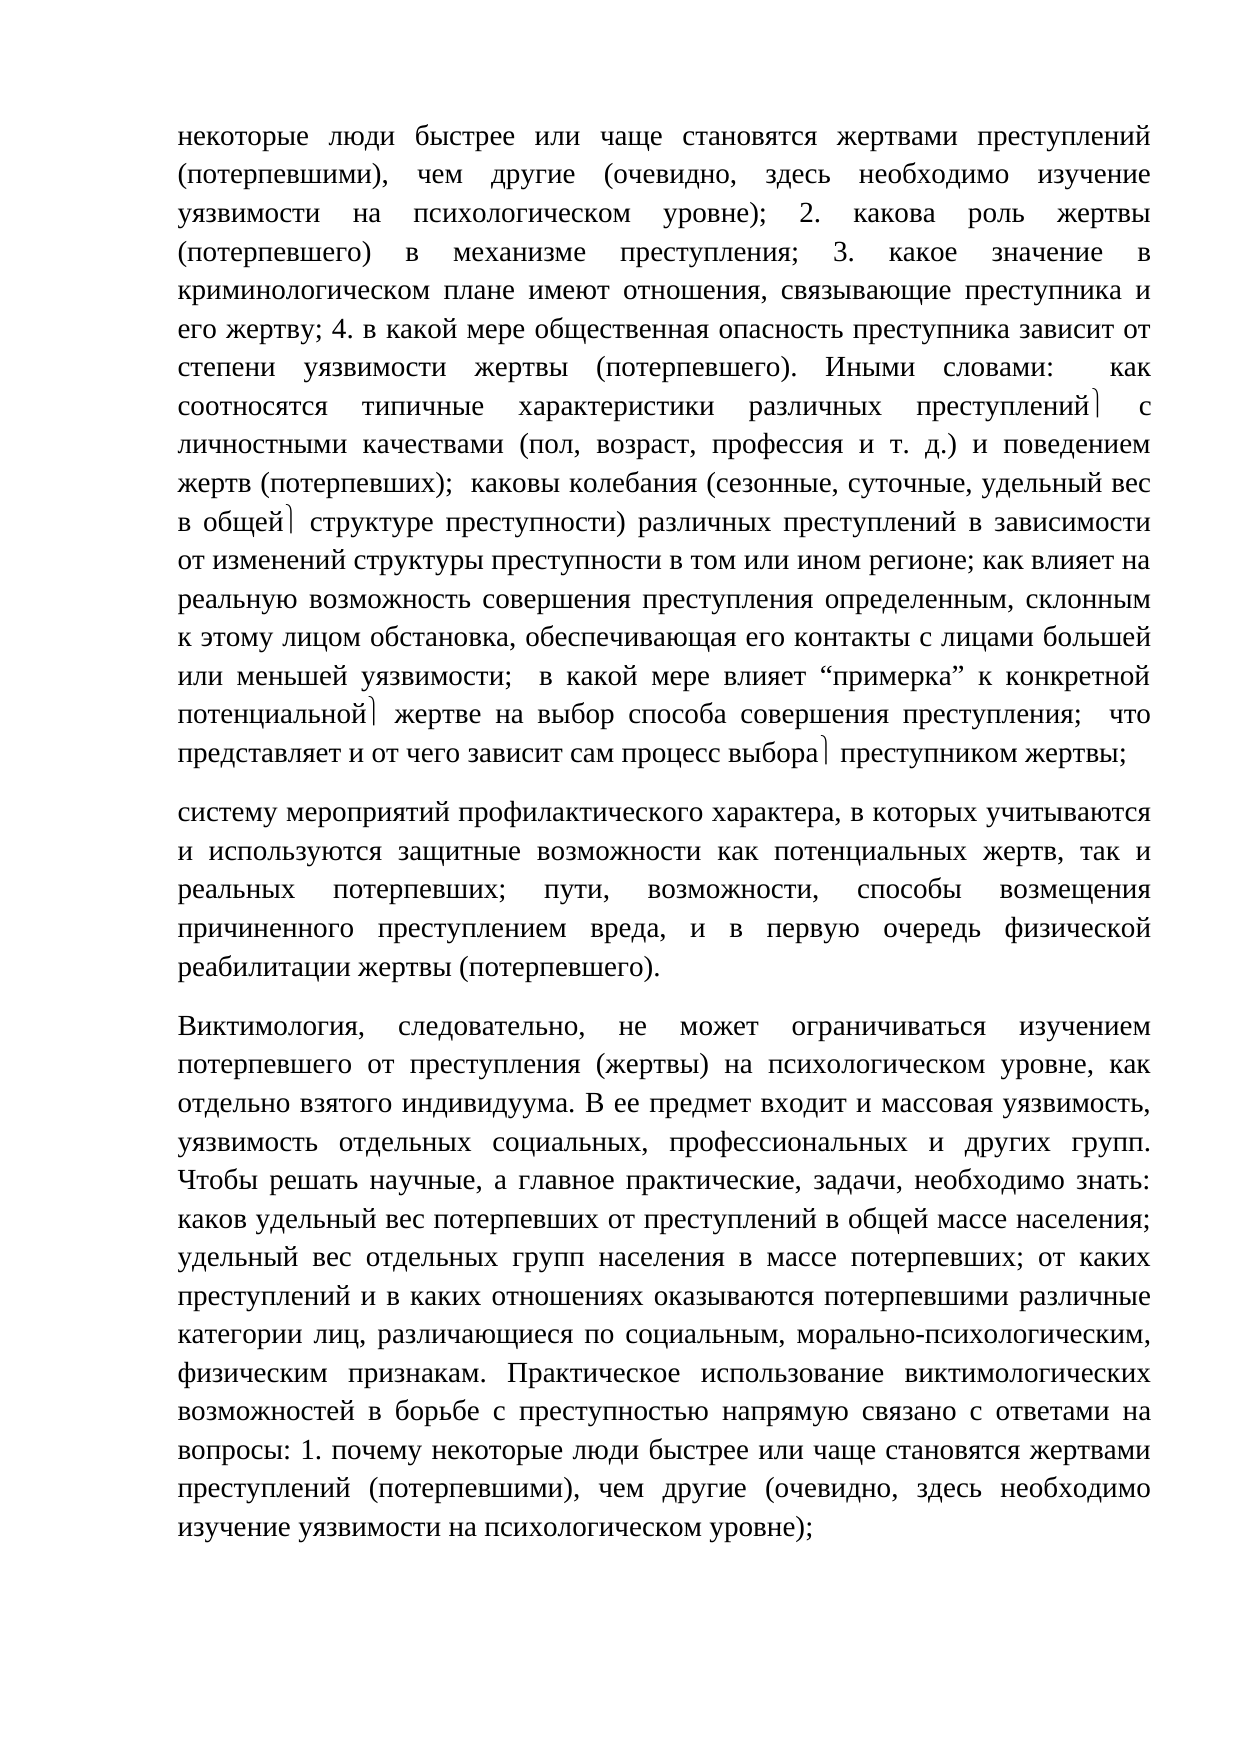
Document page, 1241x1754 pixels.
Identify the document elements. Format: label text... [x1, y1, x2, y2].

text Виктимология, следовательно, не может ограничиваться изучением потерпевшего от преступления (жертвы) на психологическом уровне, как отдельно взятого индивидуума. В ее предмет входит и массовая уязвимость, уязвимость отдельных социальных, профессиональных и других групп. Чтобы решать научные, а главное практические, задачи, необходимо знать: каков удельный вес потерпевших от преступлений в общей массе населения; удельный вес отдельных групп населения в массе потерпевших; от каких преступлений и в каких отношениях оказываются потерпевшими различные категории лиц, различающиеся по социальным, морально-психологическим, физическим признакам. Практическое использование виктимологических возможностей в борьбе с преступностью напрямую связано с ответами на вопросы: 1. почему некоторые люди быстрее или чаще становятся жертвами преступлений (потерпевшими), чем другие (очевидно, здесь необходимо изучение уязвимости на психологическом уровне); [177, 1008, 1152, 1543]
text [177, 118, 1152, 769]
text систему мероприятий профилактического характера, в которых учитываются и используются защитные возможности как потенциальных жертв, так и реальных потерпевших; пути, возможности, способы возмещения причиненного преступлением вреда, и в первую очередь физической реабилитации жертвы (потерпевшего). [177, 794, 1152, 982]
